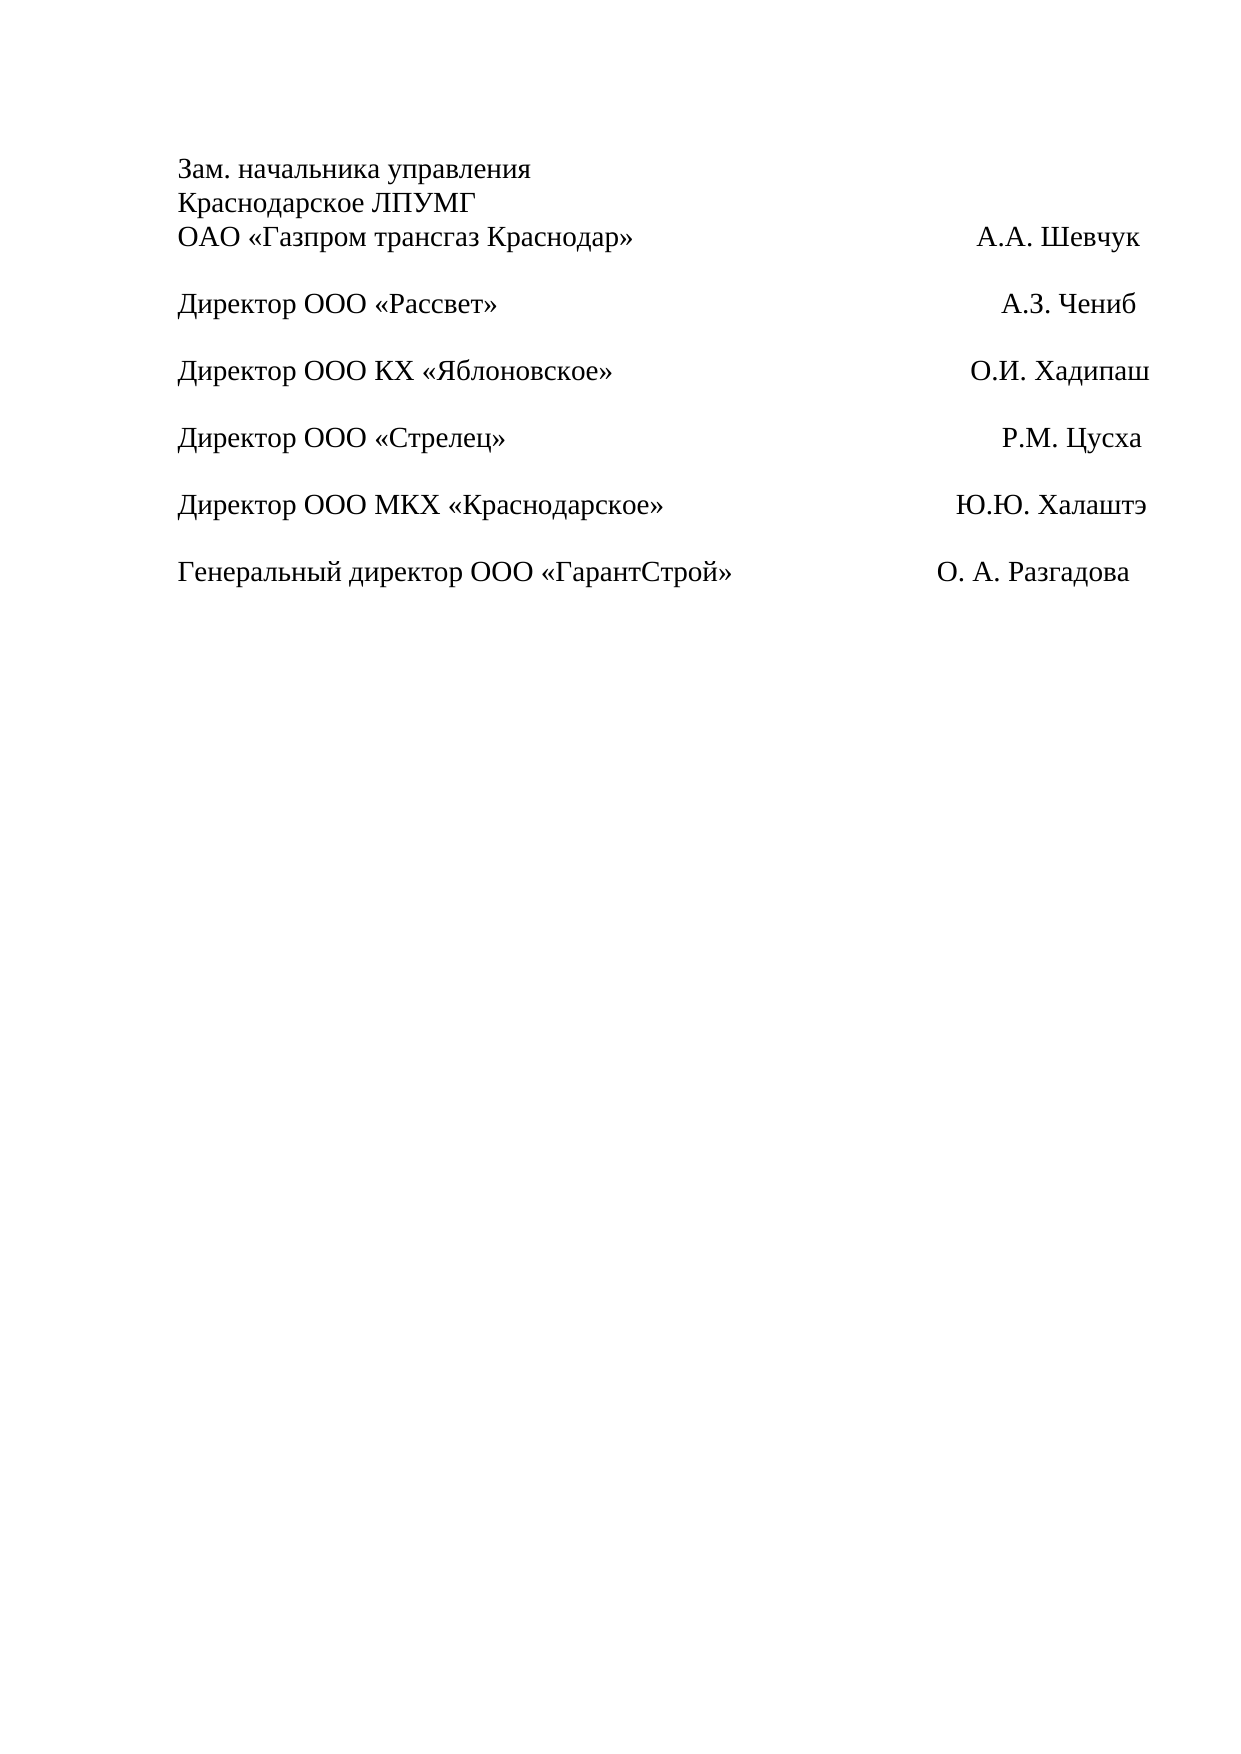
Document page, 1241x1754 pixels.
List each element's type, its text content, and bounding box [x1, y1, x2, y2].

text ОАО «Газпром трансгаз Краснодар» А.А. Шевчук [177, 219, 1152, 252]
text Зам. начальника управления [177, 152, 1152, 185]
text Директор ООО КХ «Яблоновское» О.И. Хадипаш [177, 353, 1152, 386]
text Директор ООО «Стрелец» Р.М. Цусха [177, 420, 1152, 453]
text Директор ООО «Рассвет» А.З. Чениб [177, 286, 1152, 319]
text Генеральный директор ООО «ГарантСтрой» О. А. Разгадова [177, 554, 1152, 588]
text Краснодарское ЛПУМГ [177, 185, 1152, 219]
text Директор ООО МКХ «Краснодарское» Ю.Ю. Халаштэ [177, 487, 1152, 521]
